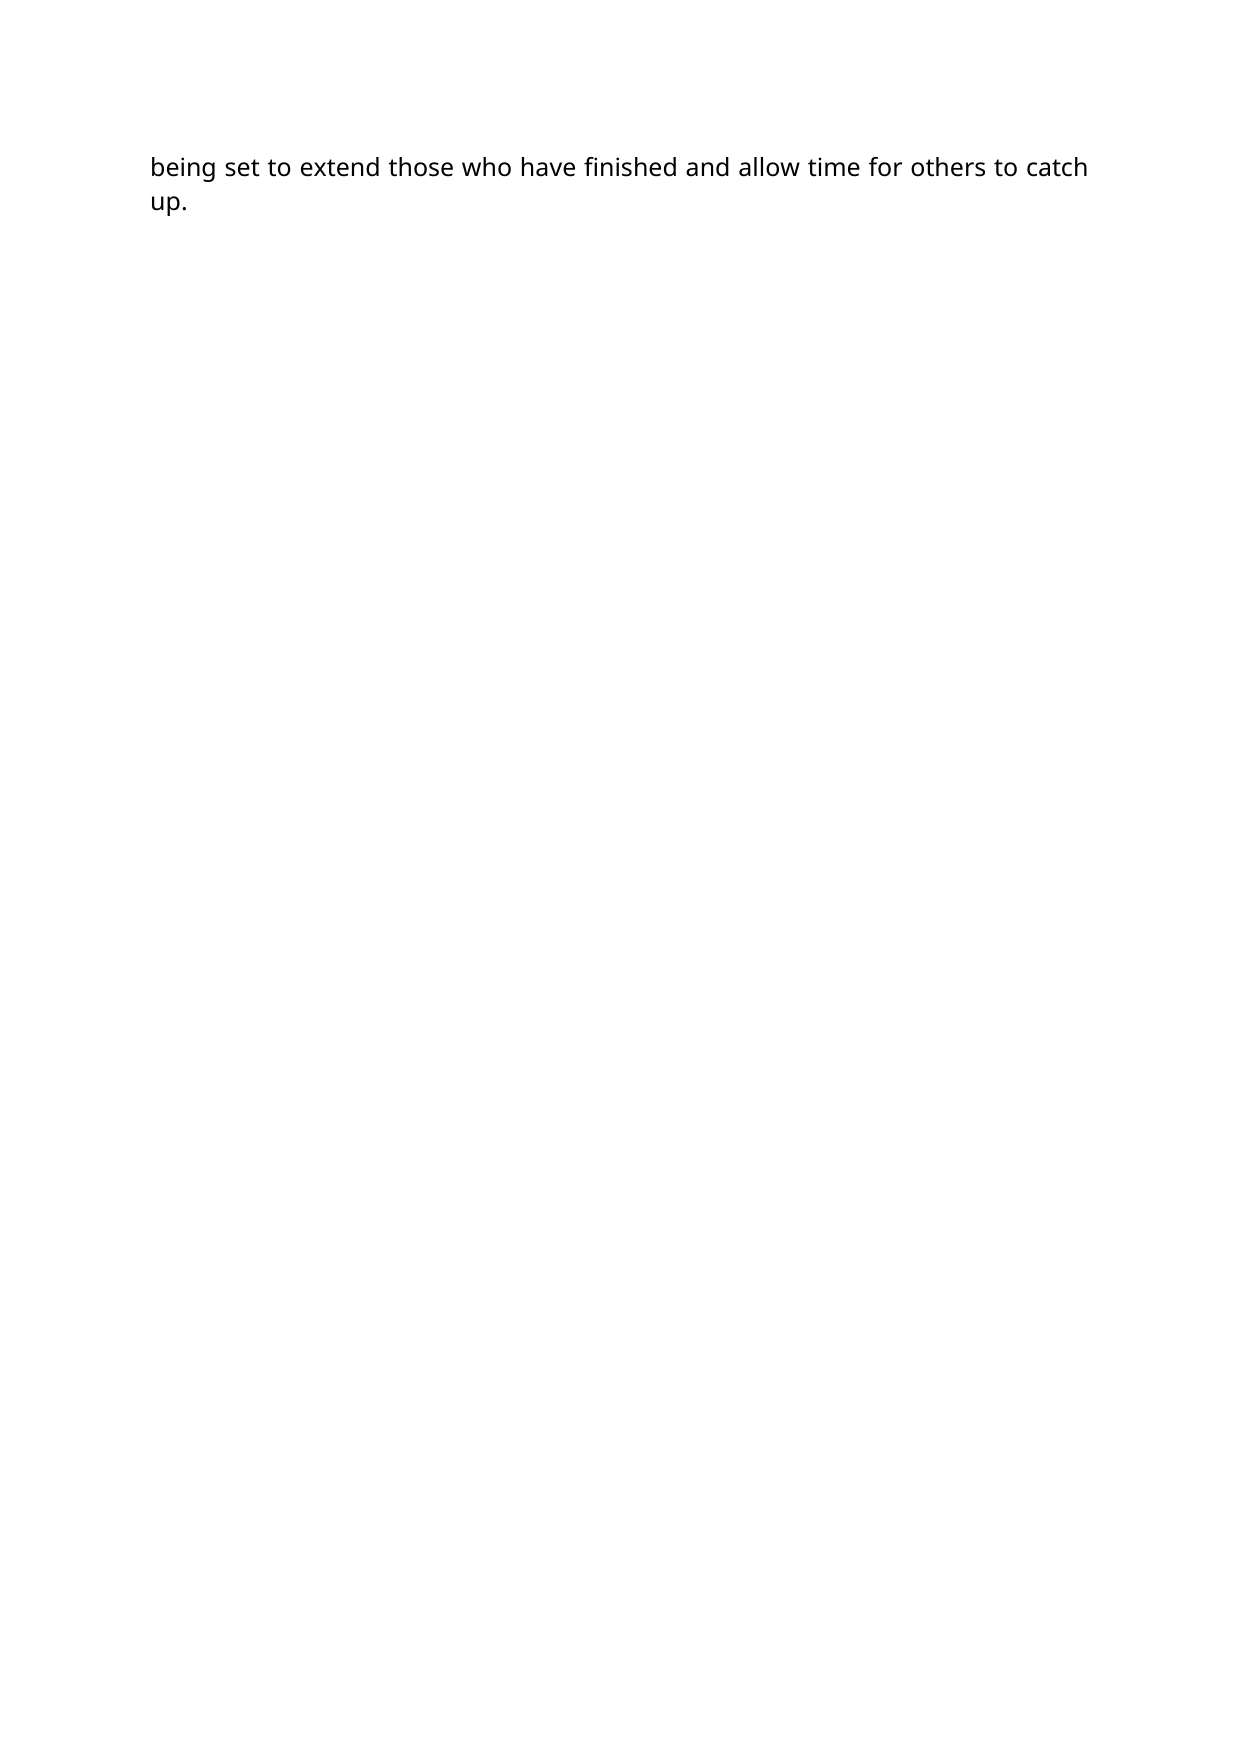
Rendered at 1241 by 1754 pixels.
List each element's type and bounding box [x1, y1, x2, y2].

text [150, 150, 1090, 218]
